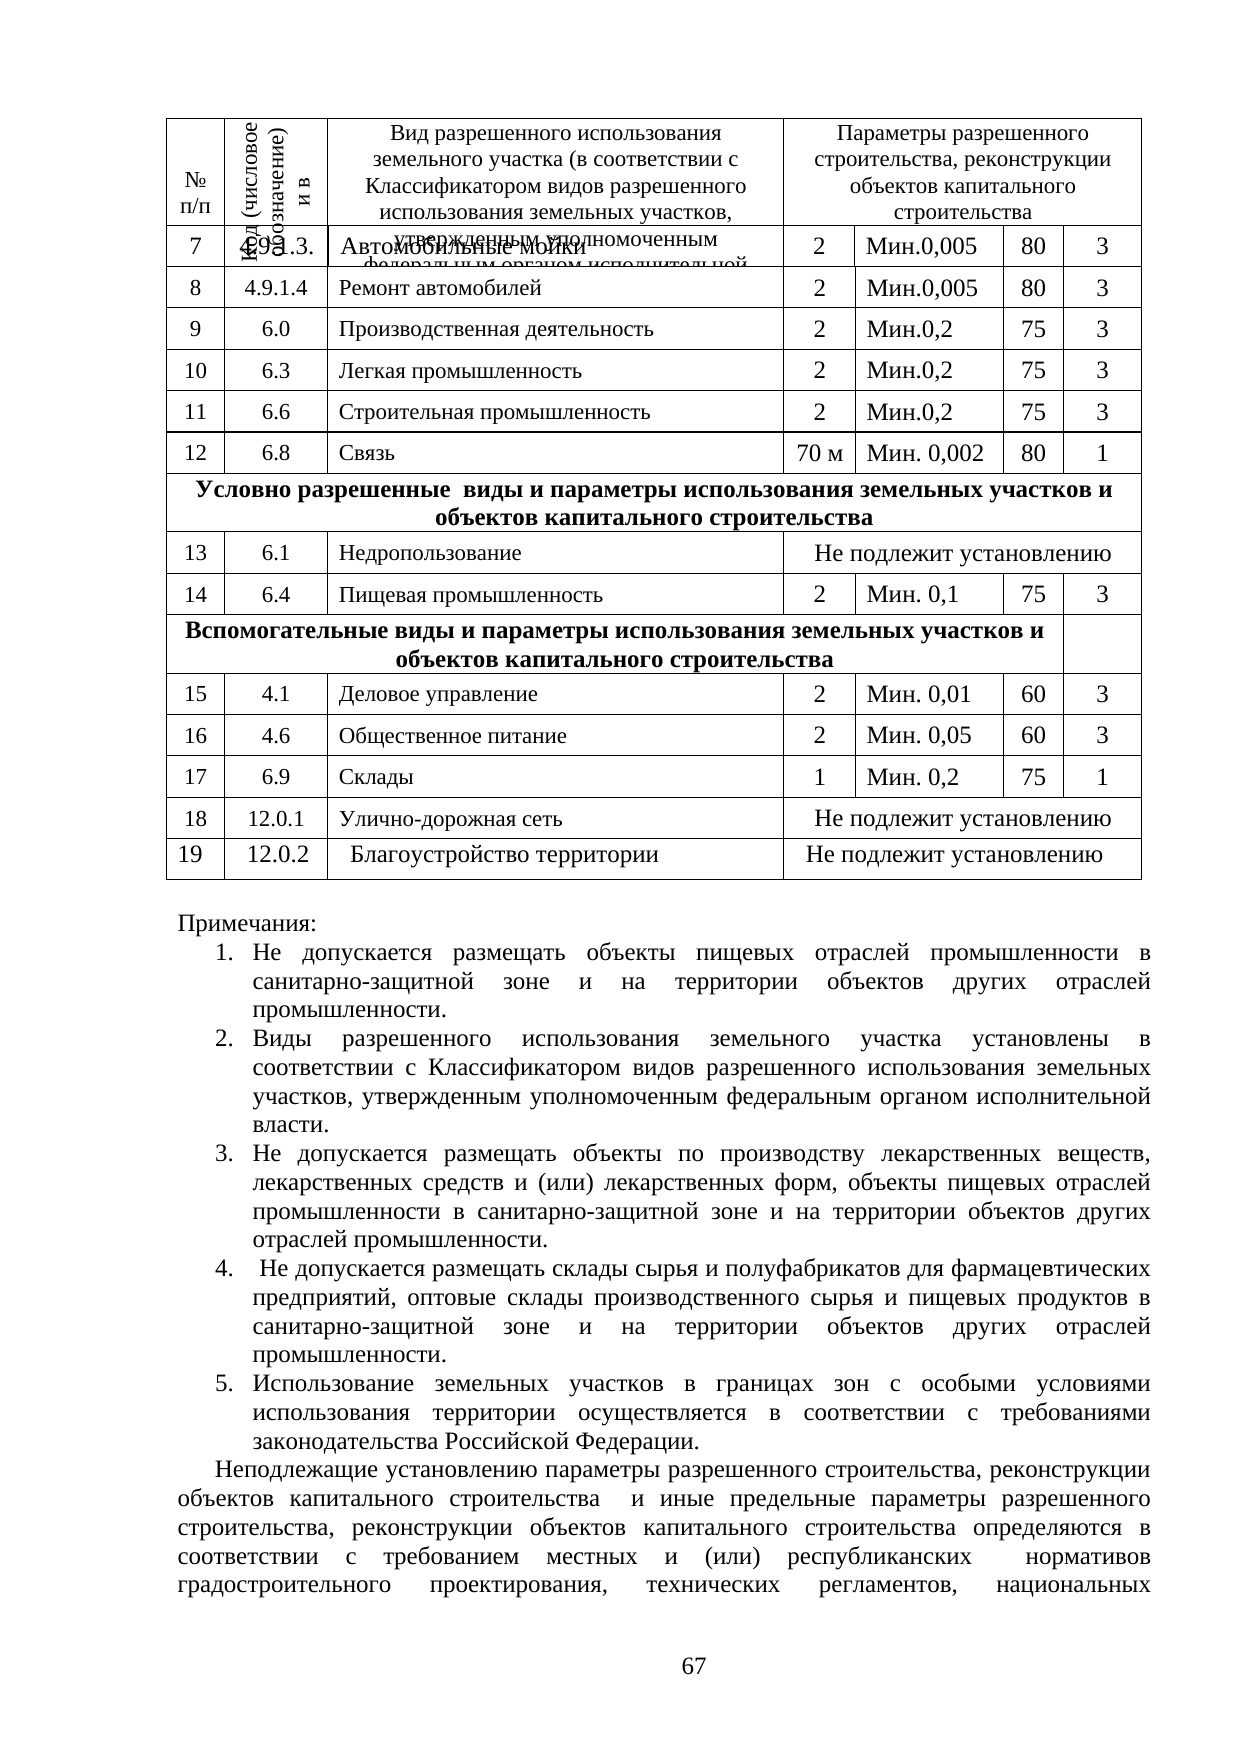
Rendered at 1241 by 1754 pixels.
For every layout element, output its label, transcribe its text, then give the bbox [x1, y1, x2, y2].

table_cell 2 [784, 350, 855, 390]
table_cell 18 [167, 798, 224, 838]
table_cell 3 [1064, 391, 1141, 431]
table_cell 12.0.1 [225, 798, 327, 838]
table_cell Недропользование [328, 532, 783, 573]
table_cell 4.9.1.3. [225, 226, 327, 266]
table_cell 80 [1004, 267, 1063, 307]
table_cell Вспомогательные виды и параметры использования земельных участков и объектов капитального строительства [167, 615, 1063, 672]
table_cell 16 [167, 715, 224, 755]
table_cell 6.1 [225, 532, 327, 573]
list Не допускается размещать склады сырья и полуфабрикатов для фармацевтических предприятий, оптовые склады производственного сырья и пищевых продуктов в санитарно-защитной зоне и на территории объектов других отраслей промышленности. [215, 1253, 1152, 1368]
table_cell 2 [784, 674, 855, 714]
table_cell 4.9.1.4 [225, 267, 327, 307]
table_cell 3 [1064, 574, 1141, 614]
table_cell 1 [1064, 433, 1141, 473]
table_header № п/п [167, 119, 224, 225]
table_cell Легкая промышленность [328, 350, 783, 390]
table_cell 1 [1064, 756, 1141, 797]
table_cell Улично-дорожная сеть [328, 798, 783, 838]
table_cell 3 [1064, 715, 1141, 755]
table_cell 4.1 [225, 674, 327, 714]
table_cell 6.6 [225, 391, 327, 431]
table_cell 2 [784, 267, 855, 307]
table_cell Не подлежит установлению [784, 798, 1141, 838]
table_cell 2 [784, 226, 854, 266]
list Не допускается размещать объекты пищевых отраслей промышленности в санитарно-защитной зоне и на территории объектов других отраслей промышленности. [215, 937, 1152, 1023]
table_cell 60 [1004, 715, 1063, 755]
table_cell Ремонт автомобилей [328, 267, 783, 307]
table_cell 75 [1004, 391, 1063, 431]
table_cell Производственная деятельность [328, 308, 783, 349]
table_cell 4.6 [225, 715, 327, 755]
table_cell 80 [1004, 433, 1063, 473]
table_cell 3 [1064, 350, 1141, 390]
table_cell Мин. 0,002 [856, 433, 1003, 473]
table_cell 2 [784, 715, 855, 755]
table_cell 3 [1064, 674, 1141, 714]
table_cell 2 [784, 574, 855, 614]
table_cell 70 м [784, 433, 855, 473]
table_cell Мин.0,005 [855, 226, 1003, 266]
table_cell 13 [167, 532, 224, 573]
table_cell 11 [167, 391, 224, 431]
table_cell Мин.0,2 [856, 391, 1003, 431]
table_cell Мин.0,005 [856, 267, 1003, 307]
table_cell 75 [1004, 574, 1063, 614]
table_cell Мин.0,2 [856, 308, 1003, 349]
table_cell 8 [167, 267, 224, 307]
table_cell 6.8 [225, 433, 327, 473]
table_cell 17 [167, 756, 224, 797]
table_cell 3 [1064, 267, 1141, 307]
table_cell 6.0 [225, 308, 327, 349]
table_cell 75 [1004, 756, 1063, 797]
table_cell Мин. 0,2 [856, 756, 1003, 797]
table_cell 60 [1004, 674, 1063, 714]
table_cell Строительная промышленность [328, 391, 783, 431]
table_cell 3 [1064, 226, 1141, 266]
table_cell Автомобильные мойки [329, 226, 783, 266]
table_cell Не подлежит установлению [784, 532, 1141, 573]
table_cell 3 [1064, 308, 1141, 349]
table_cell 12.0.2 [225, 839, 327, 878]
table_cell Мин. 0,05 [856, 715, 1003, 755]
text Примечания: [177, 908, 1152, 937]
table_cell Мин. 0,01 [856, 674, 1003, 714]
table_cell Благоустройство территории [328, 839, 783, 878]
table_cell 10 [167, 350, 224, 390]
list Виды разрешенного использования земельного участка установлены в соответствии с Классификатором видов разрешенного использования земельных участков, утвержденным уполномоченным федеральным органом исполнительной власти. [215, 1023, 1152, 1138]
table_header Код (числовое обозначение) и в соответствии с Классификатором [225, 119, 327, 225]
table_cell 12 [167, 433, 224, 473]
table_cell Склады [328, 756, 783, 797]
list Не допускается размещать объекты по производству лекарственных веществ, лекарственных средств и (или) лекарственных форм, объекты пищевых отраслей промышленности в санитарно-защитной зоне и на территории объектов других отраслей промышленности. [215, 1138, 1152, 1253]
table_cell Мин. 0,1 [856, 574, 1003, 614]
table_cell 2 [784, 308, 855, 349]
table_cell 19 [167, 839, 224, 878]
table_cell 75 [1004, 350, 1063, 390]
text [177, 1454, 1152, 1598]
list Использование земельных участков в границах зон с особыми условиями использования территории осуществляется в соответствии с требованиями законодательства Российской Федерации. [215, 1368, 1152, 1454]
table_cell 15 [167, 674, 224, 714]
table_cell 14 [167, 574, 224, 614]
table_header Параметры разрешенного строительства, реконструкции объектов капитального строительства [784, 119, 1141, 224]
table_cell Пищевая промышленность [328, 574, 783, 614]
table_cell 75 [1004, 308, 1063, 349]
table_cell Деловое управление [328, 674, 783, 714]
table_cell 1 [784, 756, 855, 797]
table_cell [1064, 615, 1141, 672]
table_cell Условно разрешенные виды и параметры использования земельных участков и объектов капитального строительства [167, 474, 1141, 531]
table_cell Общественное питание [328, 715, 783, 755]
table_cell Не подлежит установлению [784, 839, 1141, 878]
table_cell Связь [328, 433, 783, 473]
table_cell 2 [784, 391, 855, 431]
table_cell 6.3 [225, 350, 327, 390]
table_cell 6.9 [225, 756, 327, 797]
table_cell 6.4 [225, 574, 327, 614]
table_cell 9 [167, 308, 224, 349]
table_cell 80 [1004, 226, 1063, 266]
table_cell Мин.0,2 [856, 350, 1003, 390]
table_cell 7 [167, 226, 224, 266]
